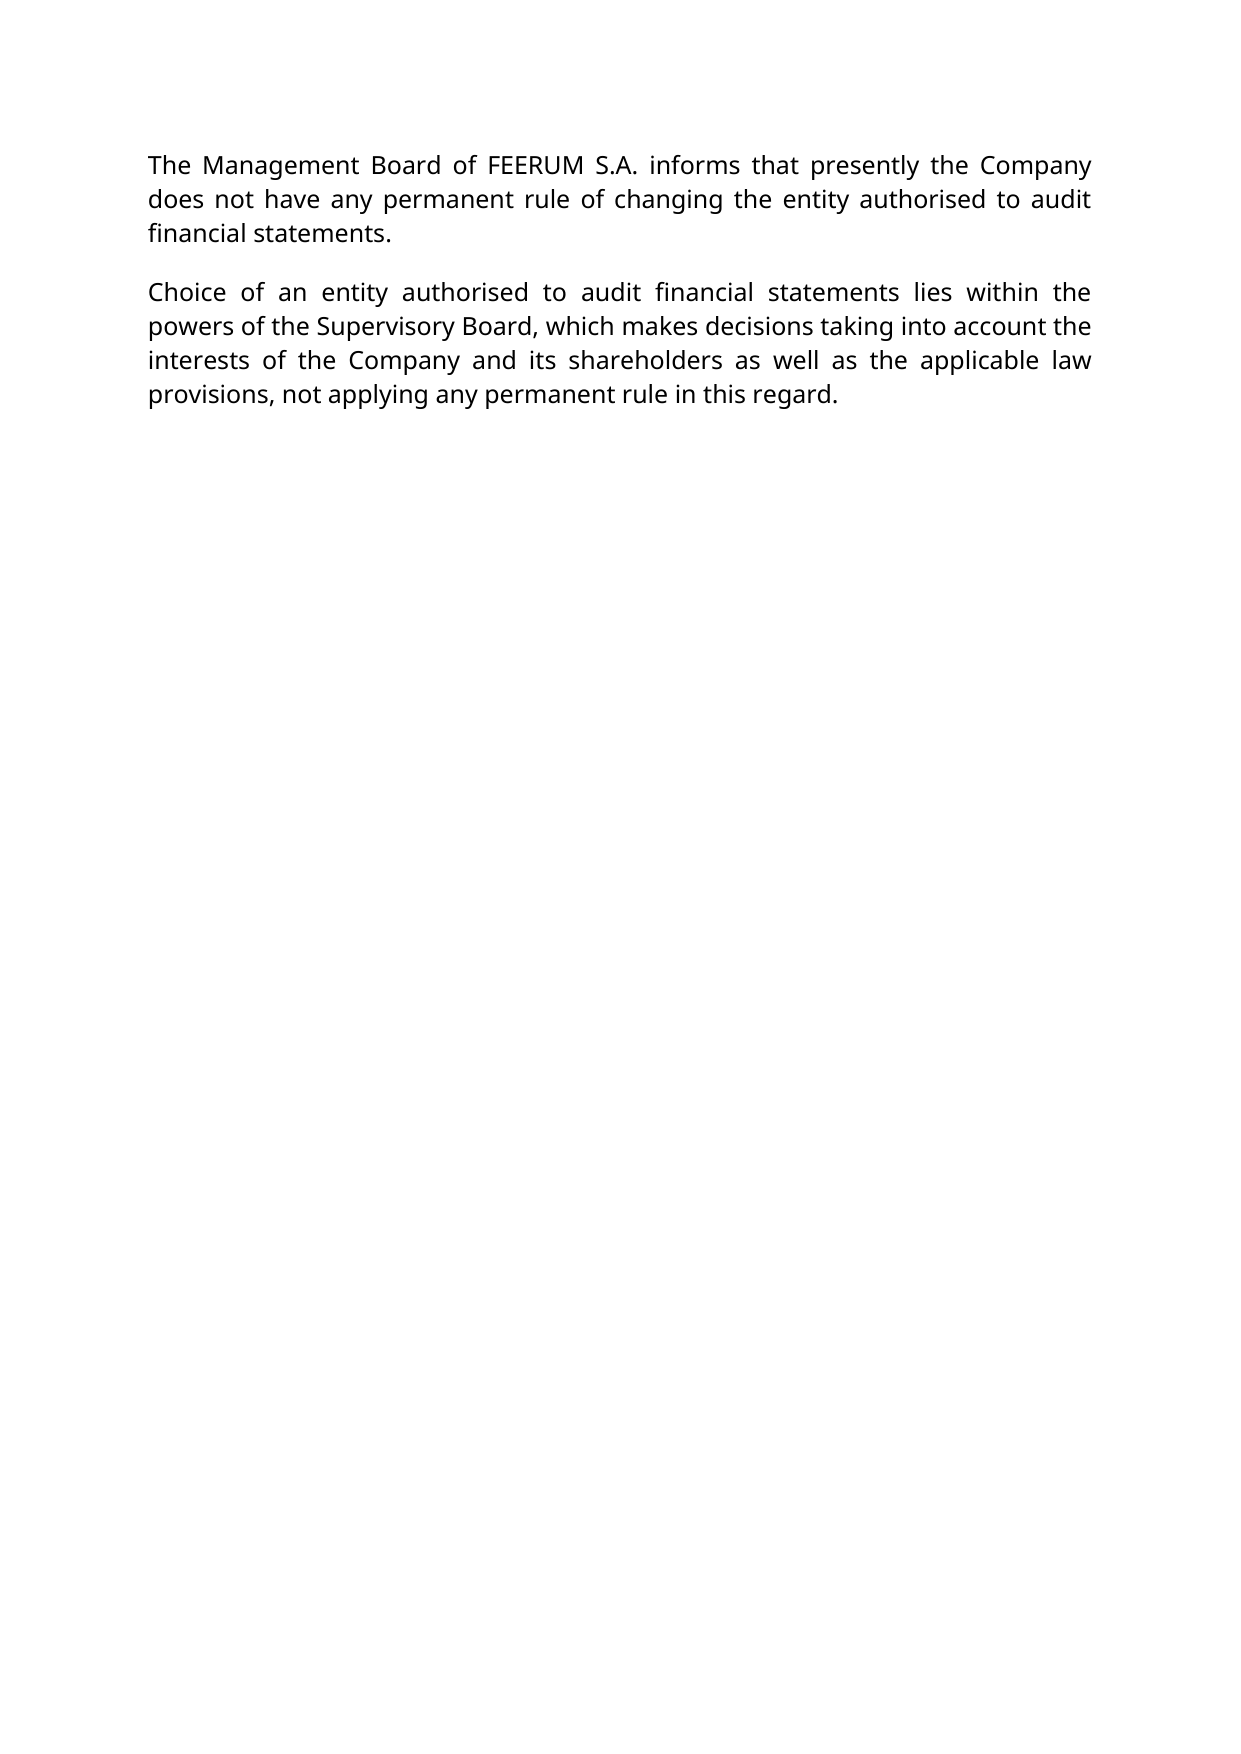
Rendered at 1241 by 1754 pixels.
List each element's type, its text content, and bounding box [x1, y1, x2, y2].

text The Management Board of FEERUM S.A. informs that presently the Company does not have any permanent rule of changing the entity authorised to audit financial statements. [148, 148, 1093, 250]
text Choice of an entity authorised to audit financial statements lies within the powers of the Supervisory Board, which makes decisions taking into account the interests of the Company and its shareholders as well as the applicable law provisions, not applying any permanent rule in this regard. [148, 275, 1093, 411]
